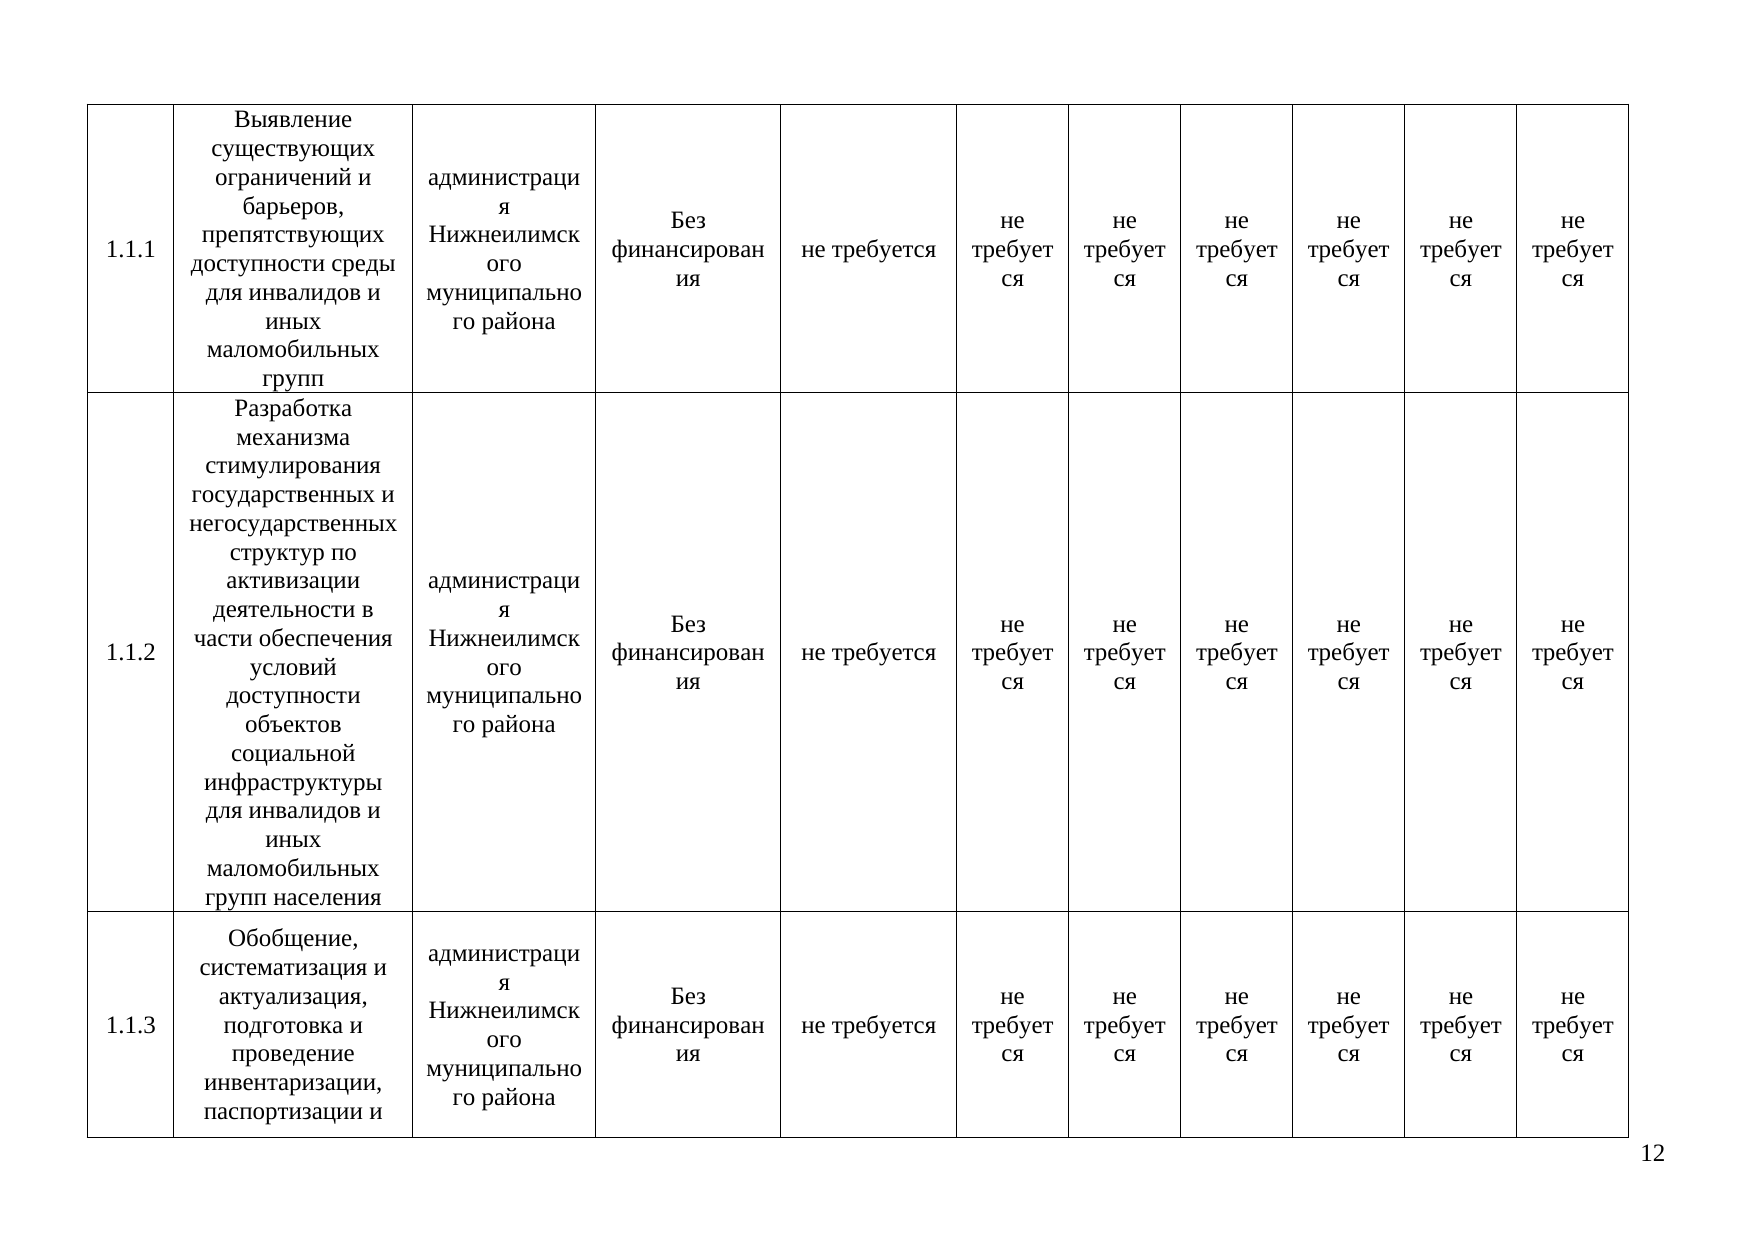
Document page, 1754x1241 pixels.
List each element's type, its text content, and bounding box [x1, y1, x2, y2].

table_cell 1.1.1 [88, 105, 173, 392]
table_cell не требуется [1405, 105, 1516, 392]
table_cell Без финансирования [596, 105, 780, 392]
table_cell администрация Нижнеилимского муниципального района [413, 105, 595, 392]
table_cell 1.1.3 [88, 912, 173, 1137]
table_cell не требуется [1181, 105, 1292, 392]
table_cell не требуется [957, 105, 1068, 392]
table_cell не требуется [1181, 912, 1292, 1137]
table_cell не требуется [781, 912, 956, 1137]
table_cell не требуется [1069, 393, 1180, 911]
table_cell не требуется [1517, 105, 1628, 392]
table_cell не требуется [1405, 912, 1516, 1137]
table_cell не требуется [957, 912, 1068, 1137]
table_cell не требуется [1293, 912, 1404, 1137]
table_cell Без финансирования [596, 393, 780, 911]
table_cell не требуется [781, 105, 956, 392]
table_cell администрация Нижнеилимского муниципального района [413, 393, 595, 911]
table_cell не требуется [1069, 105, 1180, 392]
table_cell не требуется [1181, 393, 1292, 911]
table_cell не требуется [1069, 912, 1180, 1137]
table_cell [413, 912, 595, 1137]
table_cell не требуется [1517, 393, 1628, 911]
table_cell не требуется [781, 393, 956, 911]
table_cell не требуется [1405, 393, 1516, 911]
table_cell не требуется [957, 393, 1068, 911]
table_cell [174, 912, 412, 1137]
table_cell не требуется [1517, 912, 1628, 1137]
table_cell не требуется [1293, 105, 1404, 392]
table_cell не требуется [1293, 393, 1404, 911]
table_cell Выявление существующих ограничений и барьеров, препятствующих доступности среды для инвалидов и иных маломобильных групп [174, 105, 412, 392]
table_cell Разработка механизма стимулирования государственных и негосударственных структур по активизации деятельности в части обеспечения условий доступности объектов социальной инфраструктуры для инвалидов и иных маломобильных групп населения [174, 393, 412, 911]
table_cell 1.1.2 [88, 393, 173, 911]
table_cell Без финансирования [596, 912, 780, 1137]
